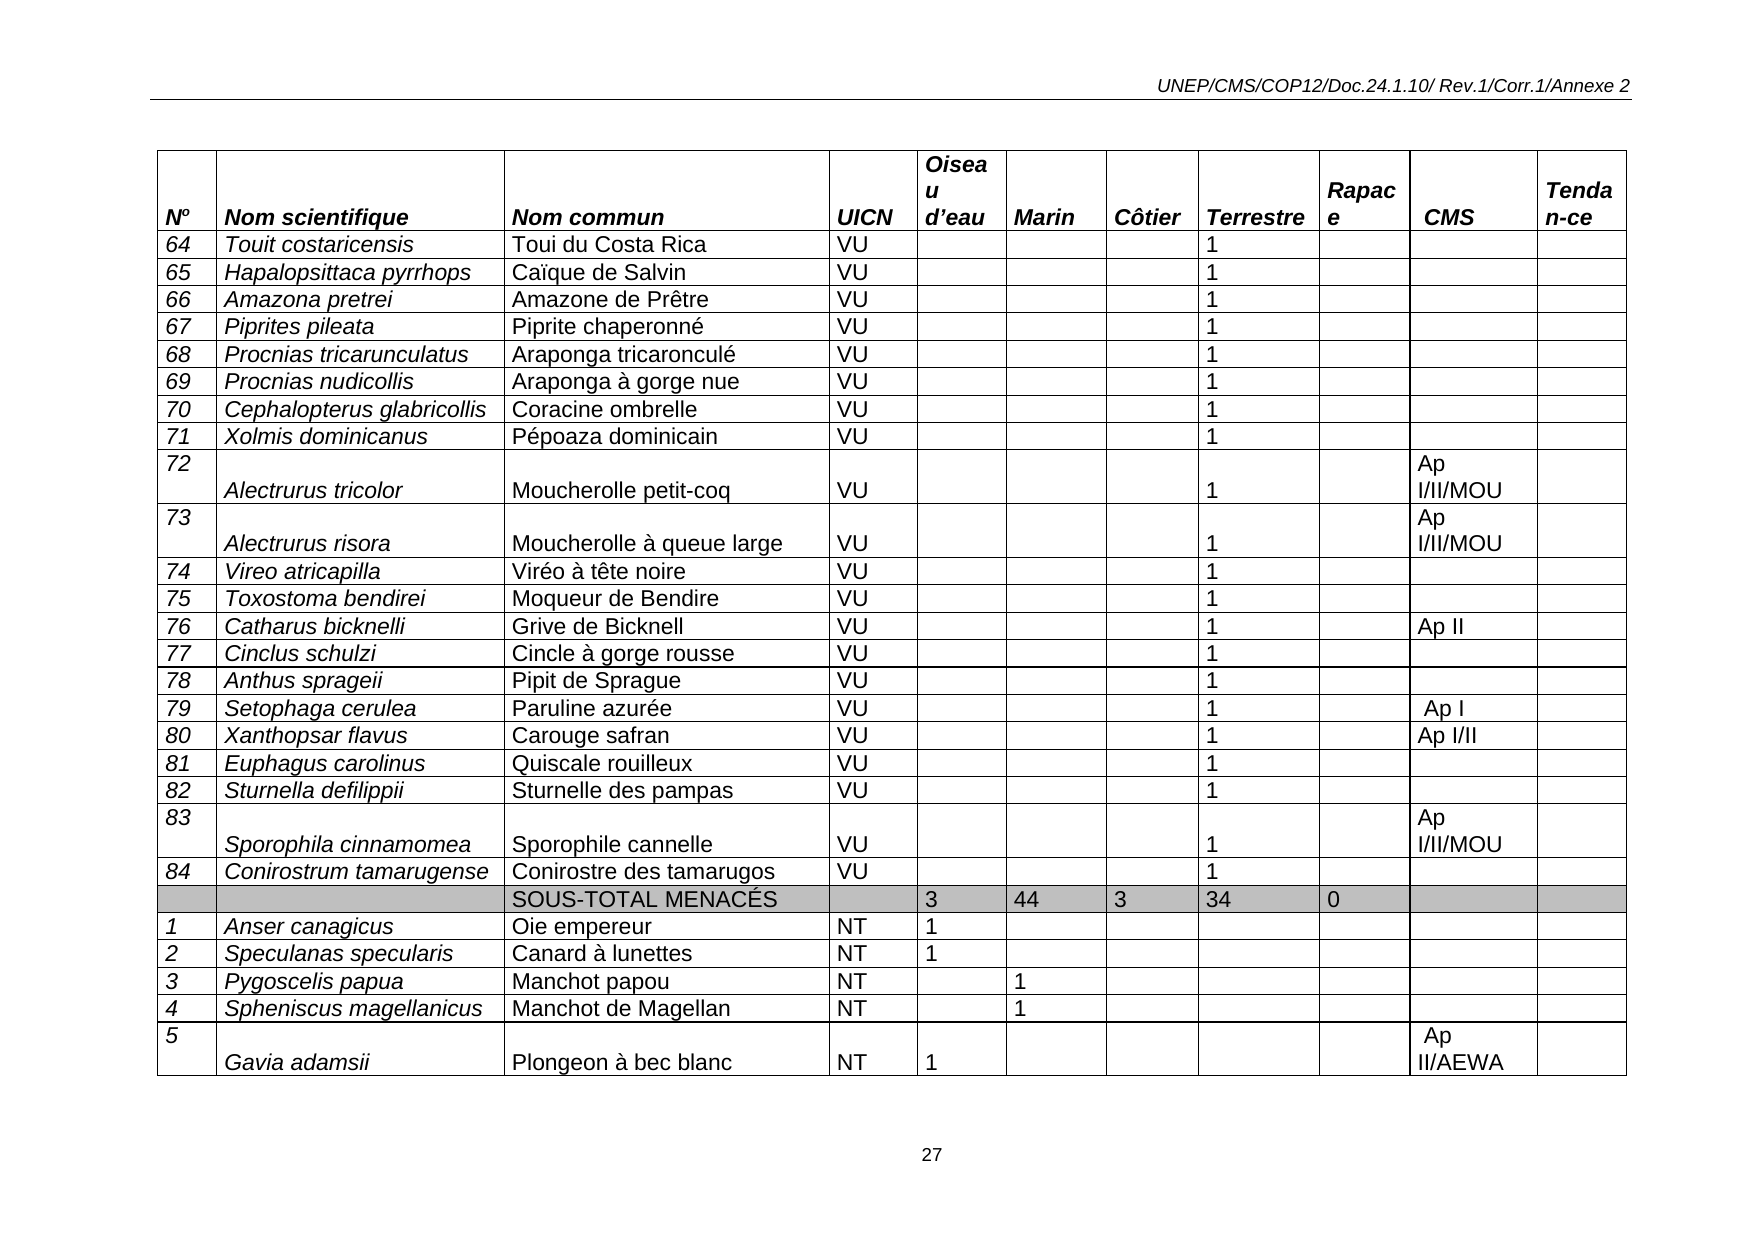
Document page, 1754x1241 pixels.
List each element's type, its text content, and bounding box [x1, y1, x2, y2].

table_cell [1107, 613, 1198, 639]
table_cell 1 [1199, 341, 1319, 367]
table_cell 82 [158, 777, 216, 803]
table_cell [918, 858, 1006, 884]
table_cell [1411, 558, 1537, 584]
table_cell 79 [158, 695, 216, 721]
table_cell 1 [1199, 585, 1319, 612]
table_cell 44 [1007, 886, 1106, 912]
table_cell [1411, 286, 1537, 312]
table_cell Ap I/II [1411, 722, 1537, 748]
table_cell 3 [918, 886, 1006, 912]
table_cell [1007, 259, 1106, 285]
table_cell [1538, 259, 1626, 285]
table_cell VU [830, 695, 917, 721]
table_cell [1320, 804, 1409, 857]
table_cell Sturnella defilippii [217, 777, 504, 803]
table_cell 81 [158, 750, 216, 776]
table_cell Ap II/AEWA [1411, 1023, 1537, 1075]
table_cell [1320, 423, 1409, 449]
table_cell Amazona pretrei [217, 286, 504, 312]
table_cell [1320, 968, 1409, 994]
table_cell Oie empereur [505, 913, 829, 939]
table_cell [1007, 313, 1106, 340]
table_cell [1320, 1023, 1409, 1075]
table_cell [1538, 750, 1626, 776]
table_cell 64 [158, 231, 216, 257]
table_cell [1107, 695, 1198, 721]
table_cell VU [830, 668, 917, 694]
table_cell 67 [158, 313, 216, 340]
table_cell 1 [1199, 368, 1319, 394]
table_cell [1411, 750, 1537, 776]
table_cell NT [830, 1023, 917, 1075]
table_cell [1007, 368, 1106, 394]
table_header Tendan-ce [1538, 151, 1626, 230]
table_cell [1538, 585, 1626, 612]
table_cell [918, 995, 1006, 1021]
table_cell Carouge safran [505, 722, 829, 748]
table_cell [918, 396, 1006, 422]
table_cell Conirostre des tamarugos [505, 858, 829, 884]
table_cell [1320, 695, 1409, 721]
table_cell [1107, 585, 1198, 612]
table_cell VU [830, 722, 917, 748]
table_cell [918, 668, 1006, 694]
table_cell Cephalopterus glabricollis [217, 396, 504, 422]
table_cell Sporophile cannelle [505, 804, 829, 857]
table_header Marin [1007, 151, 1106, 230]
table_cell [1538, 804, 1626, 857]
table_cell 1 [918, 913, 1006, 939]
table_cell Vireo atricapilla [217, 558, 504, 584]
table_cell [1538, 341, 1626, 367]
table_cell [918, 504, 1006, 557]
table_cell Amazone de Prêtre [505, 286, 829, 312]
table_cell [1411, 858, 1537, 884]
table_cell 1 [1007, 995, 1106, 1021]
table_cell VU [830, 504, 917, 557]
table_cell Touit costaricensis [217, 231, 504, 257]
table_cell 3 [1107, 886, 1198, 912]
table_cell Cincle à gorge rousse [505, 640, 829, 666]
table_cell 1 [1199, 750, 1319, 776]
table_cell [1538, 968, 1626, 994]
table_cell NT [830, 913, 917, 939]
table_cell [918, 558, 1006, 584]
table_cell VU [830, 313, 917, 340]
table_cell Anthus sprageii [217, 668, 504, 694]
table_cell 84 [158, 858, 216, 884]
table_cell VU [830, 286, 917, 312]
table_cell Setophaga cerulea [217, 695, 504, 721]
table_cell 1 [1199, 423, 1319, 449]
table_cell 4 [158, 995, 216, 1021]
table_cell [1007, 423, 1106, 449]
table_cell [1538, 423, 1626, 449]
table_cell 72 [158, 450, 216, 503]
table_cell [1007, 558, 1106, 584]
table_cell 68 [158, 341, 216, 367]
table_cell Hapalopsittaca pyrrhops [217, 259, 504, 285]
table_cell [1320, 504, 1409, 557]
table_cell Viréo à tête noire [505, 558, 829, 584]
table_cell Spheniscus magellanicus [217, 995, 504, 1021]
table_cell [1107, 259, 1198, 285]
table_cell [1411, 913, 1537, 939]
table_cell [1320, 396, 1409, 422]
table_cell [1411, 313, 1537, 340]
table_cell Piprites pileata [217, 313, 504, 340]
table_cell 1 [1199, 396, 1319, 422]
table_cell 1 [158, 913, 216, 939]
table_cell Moqueur de Bendire [505, 585, 829, 612]
table_cell 78 [158, 668, 216, 694]
table_cell VU [830, 585, 917, 612]
table_cell [918, 750, 1006, 776]
table_cell [918, 450, 1006, 503]
table_cell [1007, 286, 1106, 312]
table_cell 1 [1199, 613, 1319, 639]
table_cell 83 [158, 804, 216, 857]
table_header UICN [830, 151, 917, 230]
table_cell [1411, 341, 1537, 367]
table_cell Ap I/II/MOU [1411, 450, 1537, 503]
table_cell [918, 695, 1006, 721]
table_cell Euphagus carolinus [217, 750, 504, 776]
table_cell 2 [158, 940, 216, 967]
table_cell Toui du Costa Rica [505, 231, 829, 257]
table_cell VU [830, 858, 917, 884]
table_cell Piprite chaperonné [505, 313, 829, 340]
table_cell NT [830, 940, 917, 967]
table_cell VU [830, 423, 917, 449]
table_cell 71 [158, 423, 216, 449]
table_cell Grive de Bicknell [505, 613, 829, 639]
table_cell VU [830, 777, 917, 803]
table_cell SOUS-TOTAL MENACÉS [505, 886, 829, 912]
table_cell VU [830, 750, 917, 776]
table_cell Ap I/II/MOU [1411, 804, 1537, 857]
table_cell [1107, 750, 1198, 776]
table_cell [918, 804, 1006, 857]
table_cell [1107, 313, 1198, 340]
table_cell 66 [158, 286, 216, 312]
table_header Nom scientifique [217, 151, 504, 230]
table_cell 1 [1199, 450, 1319, 503]
table_cell Alectrurus tricolor [217, 450, 504, 503]
table_header No [158, 151, 216, 230]
table_cell [1320, 722, 1409, 748]
table_cell [1320, 259, 1409, 285]
table_cell 1 [1199, 558, 1319, 584]
table_cell [918, 313, 1006, 340]
table_cell [1007, 450, 1106, 503]
table_cell [1320, 613, 1409, 639]
table_cell [1107, 777, 1198, 803]
table_cell Manchot de Magellan [505, 995, 829, 1021]
table_cell Catharus bicknelli [217, 613, 504, 639]
table_cell 5 [158, 1023, 216, 1075]
table_cell [918, 423, 1006, 449]
table_cell [1320, 585, 1409, 612]
table_cell Ap II [1411, 613, 1537, 639]
table_cell [1411, 368, 1537, 394]
table_cell Araponga à gorge nue [505, 368, 829, 394]
table_cell [1320, 750, 1409, 776]
table_header Oiseau d’eau [918, 151, 1006, 230]
table_cell [1007, 585, 1106, 612]
table_cell Manchot papou [505, 968, 829, 994]
table_cell Procnias tricarunculatus [217, 341, 504, 367]
table_cell NT [830, 968, 917, 994]
table_cell 75 [158, 585, 216, 612]
table_cell [1107, 668, 1198, 694]
table_cell 1 [1199, 668, 1319, 694]
table_cell Plongeon à bec blanc [505, 1023, 829, 1075]
table_cell [1538, 640, 1626, 666]
table_cell [1007, 1023, 1106, 1075]
table_cell 69 [158, 368, 216, 394]
table_cell [1538, 231, 1626, 257]
table_cell 1 [918, 940, 1006, 967]
table_cell [1538, 313, 1626, 340]
table_cell [1411, 940, 1537, 967]
table_cell [1320, 368, 1409, 394]
table_cell Sturnelle des pampas [505, 777, 829, 803]
table_cell [1320, 313, 1409, 340]
table_cell [1411, 423, 1537, 449]
table_cell [1199, 995, 1319, 1021]
table_cell [1320, 940, 1409, 967]
table_cell Cinclus schulzi [217, 640, 504, 666]
table_cell VU [830, 613, 917, 639]
table_cell [1538, 722, 1626, 748]
table_header Terrestre [1199, 151, 1319, 230]
table_cell [1538, 1023, 1626, 1075]
table_cell [1411, 640, 1537, 666]
table_cell [158, 886, 216, 912]
table_cell [1107, 450, 1198, 503]
table_cell [1320, 450, 1409, 503]
table_cell 1 [1199, 313, 1319, 340]
table_cell [1411, 396, 1537, 422]
table_cell 1 [1199, 640, 1319, 666]
table_cell [1538, 913, 1626, 939]
table_cell [830, 886, 917, 912]
table_cell VU [830, 231, 917, 257]
table_cell [1411, 968, 1537, 994]
table_cell [1107, 995, 1198, 1021]
table_cell 70 [158, 396, 216, 422]
table_cell [1007, 858, 1106, 884]
table_cell Xolmis dominicanus [217, 423, 504, 449]
table_cell Caïque de Salvin [505, 259, 829, 285]
table_cell [1320, 231, 1409, 257]
table_cell Moucherolle à queue large [505, 504, 829, 557]
table_cell [1199, 968, 1319, 994]
table_cell [1007, 231, 1106, 257]
table_cell [1107, 286, 1198, 312]
table_cell [1538, 504, 1626, 557]
table_cell VU [830, 259, 917, 285]
table_cell [1107, 913, 1198, 939]
table_cell [918, 968, 1006, 994]
table_cell [1320, 558, 1409, 584]
table_cell [1007, 750, 1106, 776]
table_cell [1320, 995, 1409, 1021]
table_cell [1107, 504, 1198, 557]
table_cell [1007, 640, 1106, 666]
table_cell [1007, 613, 1106, 639]
table_cell [918, 640, 1006, 666]
table_cell 77 [158, 640, 216, 666]
table_cell [1411, 259, 1537, 285]
table_cell 1 [918, 1023, 1006, 1075]
table_cell [1538, 368, 1626, 394]
table_cell NT [830, 995, 917, 1021]
table_cell Xanthopsar flavus [217, 722, 504, 748]
table_cell [1320, 286, 1409, 312]
table_cell [1199, 940, 1319, 967]
table_cell 1 [1199, 722, 1319, 748]
table_cell Conirostrum tamarugense [217, 858, 504, 884]
table_cell [1538, 668, 1626, 694]
table_cell [918, 286, 1006, 312]
table_cell [217, 886, 504, 912]
table_cell 1 [1199, 231, 1319, 257]
table_cell Ap I [1411, 695, 1537, 721]
table_cell [1538, 695, 1626, 721]
table_cell [1320, 777, 1409, 803]
table_cell [1411, 585, 1537, 612]
table_cell VU [830, 396, 917, 422]
table_cell 1 [1199, 259, 1319, 285]
table_cell [1199, 913, 1319, 939]
table_cell 1 [1199, 777, 1319, 803]
table_cell [1107, 722, 1198, 748]
table_cell Coracine ombrelle [505, 396, 829, 422]
table_cell 3 [158, 968, 216, 994]
table_cell Toxostoma bendirei [217, 585, 504, 612]
table_cell Anser canagicus [217, 913, 504, 939]
table_cell 1 [1199, 504, 1319, 557]
table_cell [1107, 423, 1198, 449]
table_cell VU [830, 804, 917, 857]
table_cell Procnias nudicollis [217, 368, 504, 394]
table_header Rapace [1320, 151, 1409, 230]
table_cell [1538, 613, 1626, 639]
table_cell 1 [1199, 804, 1319, 857]
table_cell Speculanas specularis [217, 940, 504, 967]
table_cell [1007, 341, 1106, 367]
table_cell 34 [1199, 886, 1319, 912]
table_cell [1107, 940, 1198, 967]
table_cell [1320, 640, 1409, 666]
table_cell [1007, 940, 1106, 967]
table_cell [1007, 913, 1106, 939]
table_cell [1007, 722, 1106, 748]
table_cell Gavia adamsii [217, 1023, 504, 1075]
table_cell [918, 585, 1006, 612]
table_cell [1411, 668, 1537, 694]
table_cell [1538, 396, 1626, 422]
table_cell [1107, 231, 1198, 257]
table_cell Pygoscelis papua [217, 968, 504, 994]
table_cell [1538, 858, 1626, 884]
table_cell VU [830, 341, 917, 367]
table_cell [1538, 777, 1626, 803]
table_cell [1007, 777, 1106, 803]
table_cell Sporophila cinnamomea [217, 804, 504, 857]
table_cell [918, 341, 1006, 367]
table_cell Ap I/II/MOU [1411, 504, 1537, 557]
table_cell [1320, 858, 1409, 884]
table_cell Araponga tricaronculé [505, 341, 829, 367]
table_cell [1107, 968, 1198, 994]
table_cell [1107, 858, 1198, 884]
table_cell VU [830, 558, 917, 584]
table_cell [918, 231, 1006, 257]
table_cell [1107, 396, 1198, 422]
table_cell [918, 722, 1006, 748]
table_cell [1107, 1023, 1198, 1075]
table_cell [1538, 886, 1626, 912]
table_cell 74 [158, 558, 216, 584]
table_cell Pipit de Sprague [505, 668, 829, 694]
table_cell 1 [1007, 968, 1106, 994]
table_cell [1199, 1023, 1319, 1075]
table_cell [1320, 668, 1409, 694]
table_cell [1320, 913, 1409, 939]
table_cell 1 [1199, 858, 1319, 884]
table_header Nom commun [505, 151, 829, 230]
table_cell [1107, 341, 1198, 367]
table_cell 73 [158, 504, 216, 557]
table_header CMS [1411, 151, 1537, 230]
table_header Côtier [1107, 151, 1198, 230]
table_cell [918, 777, 1006, 803]
table_cell [1107, 368, 1198, 394]
table_cell Paruline azurée [505, 695, 829, 721]
table_cell [1007, 668, 1106, 694]
table_cell VU [830, 640, 917, 666]
table_cell [1107, 558, 1198, 584]
table_cell [1007, 396, 1106, 422]
table_cell [1411, 231, 1537, 257]
table_cell Pépoaza dominicain [505, 423, 829, 449]
table_cell [1538, 286, 1626, 312]
table_cell [1007, 695, 1106, 721]
table_cell [1007, 804, 1106, 857]
table_cell 65 [158, 259, 216, 285]
table_cell [1411, 886, 1537, 912]
table_cell 0 [1320, 886, 1409, 912]
table_cell [918, 613, 1006, 639]
table_cell [1320, 341, 1409, 367]
table_cell 1 [1199, 286, 1319, 312]
table_cell Alectrurus risora [217, 504, 504, 557]
table_cell [1107, 640, 1198, 666]
table_cell 80 [158, 722, 216, 748]
table_cell [1538, 450, 1626, 503]
table_cell [1107, 804, 1198, 857]
table_cell [1411, 995, 1537, 1021]
table_cell Quiscale rouilleux [505, 750, 829, 776]
table_cell [918, 259, 1006, 285]
table_cell 76 [158, 613, 216, 639]
table_cell Moucherolle petit-coq [505, 450, 829, 503]
table_cell [1538, 940, 1626, 967]
table_cell [1411, 777, 1537, 803]
table_cell Canard à lunettes [505, 940, 829, 967]
table_cell VU [830, 368, 917, 394]
table_cell [918, 368, 1006, 394]
table_cell VU [830, 450, 917, 503]
table_cell [1538, 995, 1626, 1021]
table_cell [1007, 504, 1106, 557]
table_cell [1538, 558, 1626, 584]
table_cell 1 [1199, 695, 1319, 721]
